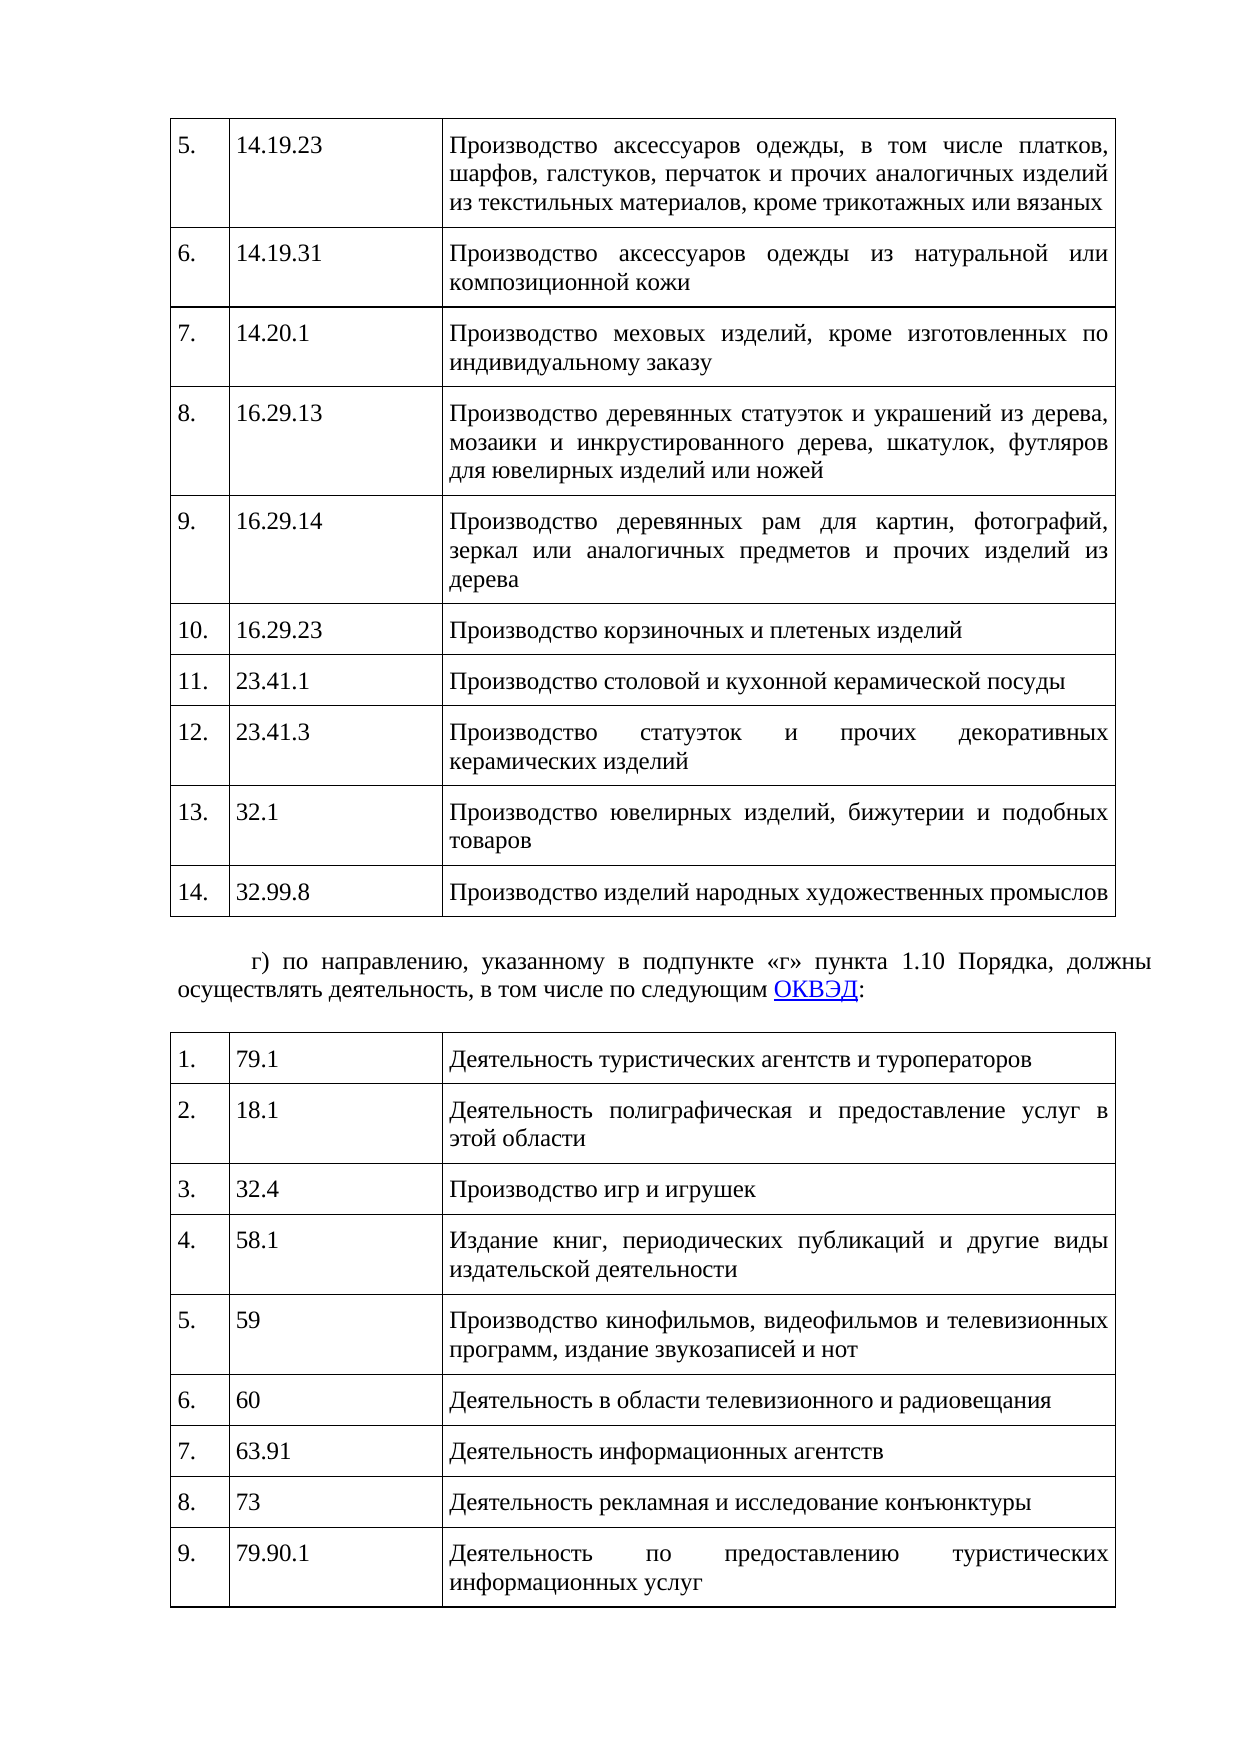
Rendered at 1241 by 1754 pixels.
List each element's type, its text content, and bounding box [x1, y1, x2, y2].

table_cell Производство аксессуаров одежды из натуральной или композиционной кожи [443, 228, 1115, 306]
table_cell 5. [171, 119, 229, 227]
table_cell 32.99.8 [230, 866, 442, 916]
table_cell 4. [171, 1215, 229, 1294]
table_cell Деятельность в области телевизионного и радиовещания [443, 1375, 1115, 1424]
table_cell 58.1 [230, 1215, 442, 1294]
table_cell 16.29.13 [230, 387, 442, 495]
table_cell Производство изделий народных художественных промыслов [443, 866, 1115, 916]
table_cell Производство меховых изделий, кроме изготовленных по индивидуальному заказу [443, 308, 1115, 386]
table_cell 6. [171, 1375, 229, 1424]
table_cell Производство деревянных рам для картин, фотографий, зеркал или аналогичных предметов и прочих изделий из дерева [443, 496, 1115, 603]
table_cell 10. [171, 604, 229, 654]
table_cell 3. [171, 1164, 229, 1214]
table_cell Производство корзиночных и плетеных изделий [443, 604, 1115, 654]
table_cell 6. [171, 228, 229, 306]
table_cell 63.91 [230, 1426, 442, 1476]
table_header Деятельность туристических агентств и туроператоров [443, 1033, 1115, 1083]
table_cell Производство деревянных статуэток и украшений из дерева, мозаики и инкрустированного дерева, шкатулок, футляров для ювелирных изделий или ножей [443, 387, 1115, 495]
table_cell Деятельность информационных агентств [443, 1426, 1115, 1476]
table_cell 14.19.31 [230, 228, 442, 306]
table_cell 5. [171, 1295, 229, 1373]
table_cell 79.90.1 [230, 1528, 442, 1606]
table_cell Производство ювелирных изделий, бижутерии и подобных товаров [443, 786, 1115, 865]
table_cell Деятельность по предоставлению туристических информационных услуг [443, 1528, 1115, 1606]
table_cell 23.41.3 [230, 706, 442, 785]
table_cell 8. [171, 1477, 229, 1527]
table_cell 14. [171, 866, 229, 916]
table_cell 16.29.23 [230, 604, 442, 654]
table_cell 73 [230, 1477, 442, 1527]
table_cell 14.19.23 [230, 119, 442, 227]
table_cell 11. [171, 655, 229, 705]
table_cell 12. [171, 706, 229, 785]
table_cell Деятельность рекламная и исследование конъюнктуры [443, 1477, 1115, 1527]
table_cell Производство статуэток и прочих декоративных керамических изделий [443, 706, 1115, 785]
table_cell 13. [171, 786, 229, 865]
table_cell 18.1 [230, 1084, 442, 1163]
table_cell Издание книг, периодических публикаций и другие виды издательской деятельности [443, 1215, 1115, 1294]
table_header 79.1 [230, 1033, 442, 1083]
text г) по направлению, указанному в подпункте «г» пункта 1.10 Порядка, должны осуществлять деятельность, в том числе по следующим ОКВЭД: [177, 946, 1152, 1003]
table_cell 32.1 [230, 786, 442, 865]
table_cell Производство аксессуаров одежды, в том числе платков, шарфов, галстуков, перчаток и прочих аналогичных изделий из текстильных материалов, кроме трикотажных или вязаных [443, 119, 1115, 227]
table_cell 60 [230, 1375, 442, 1424]
table_cell Производство кинофильмов, видеофильмов и телевизионных программ, издание звукозаписей и нот [443, 1295, 1115, 1373]
table_cell Производство игр и игрушек [443, 1164, 1115, 1214]
table_cell 9. [171, 1528, 229, 1606]
table_cell 32.4 [230, 1164, 442, 1214]
table_cell 8. [171, 387, 229, 495]
table_cell Деятельность полиграфическая и предоставление услуг в этой области [443, 1084, 1115, 1163]
table_cell 23.41.1 [230, 655, 442, 705]
table_cell 14.20.1 [230, 308, 442, 386]
table_header 1. [171, 1033, 229, 1083]
table_cell 7. [171, 1426, 229, 1476]
table_cell 59 [230, 1295, 442, 1373]
table_cell 7. [171, 308, 229, 386]
table_cell 16.29.14 [230, 496, 442, 603]
table_cell Производство столовой и кухонной керамической посуды [443, 655, 1115, 705]
table_cell 2. [171, 1084, 229, 1163]
table_cell 9. [171, 496, 229, 603]
